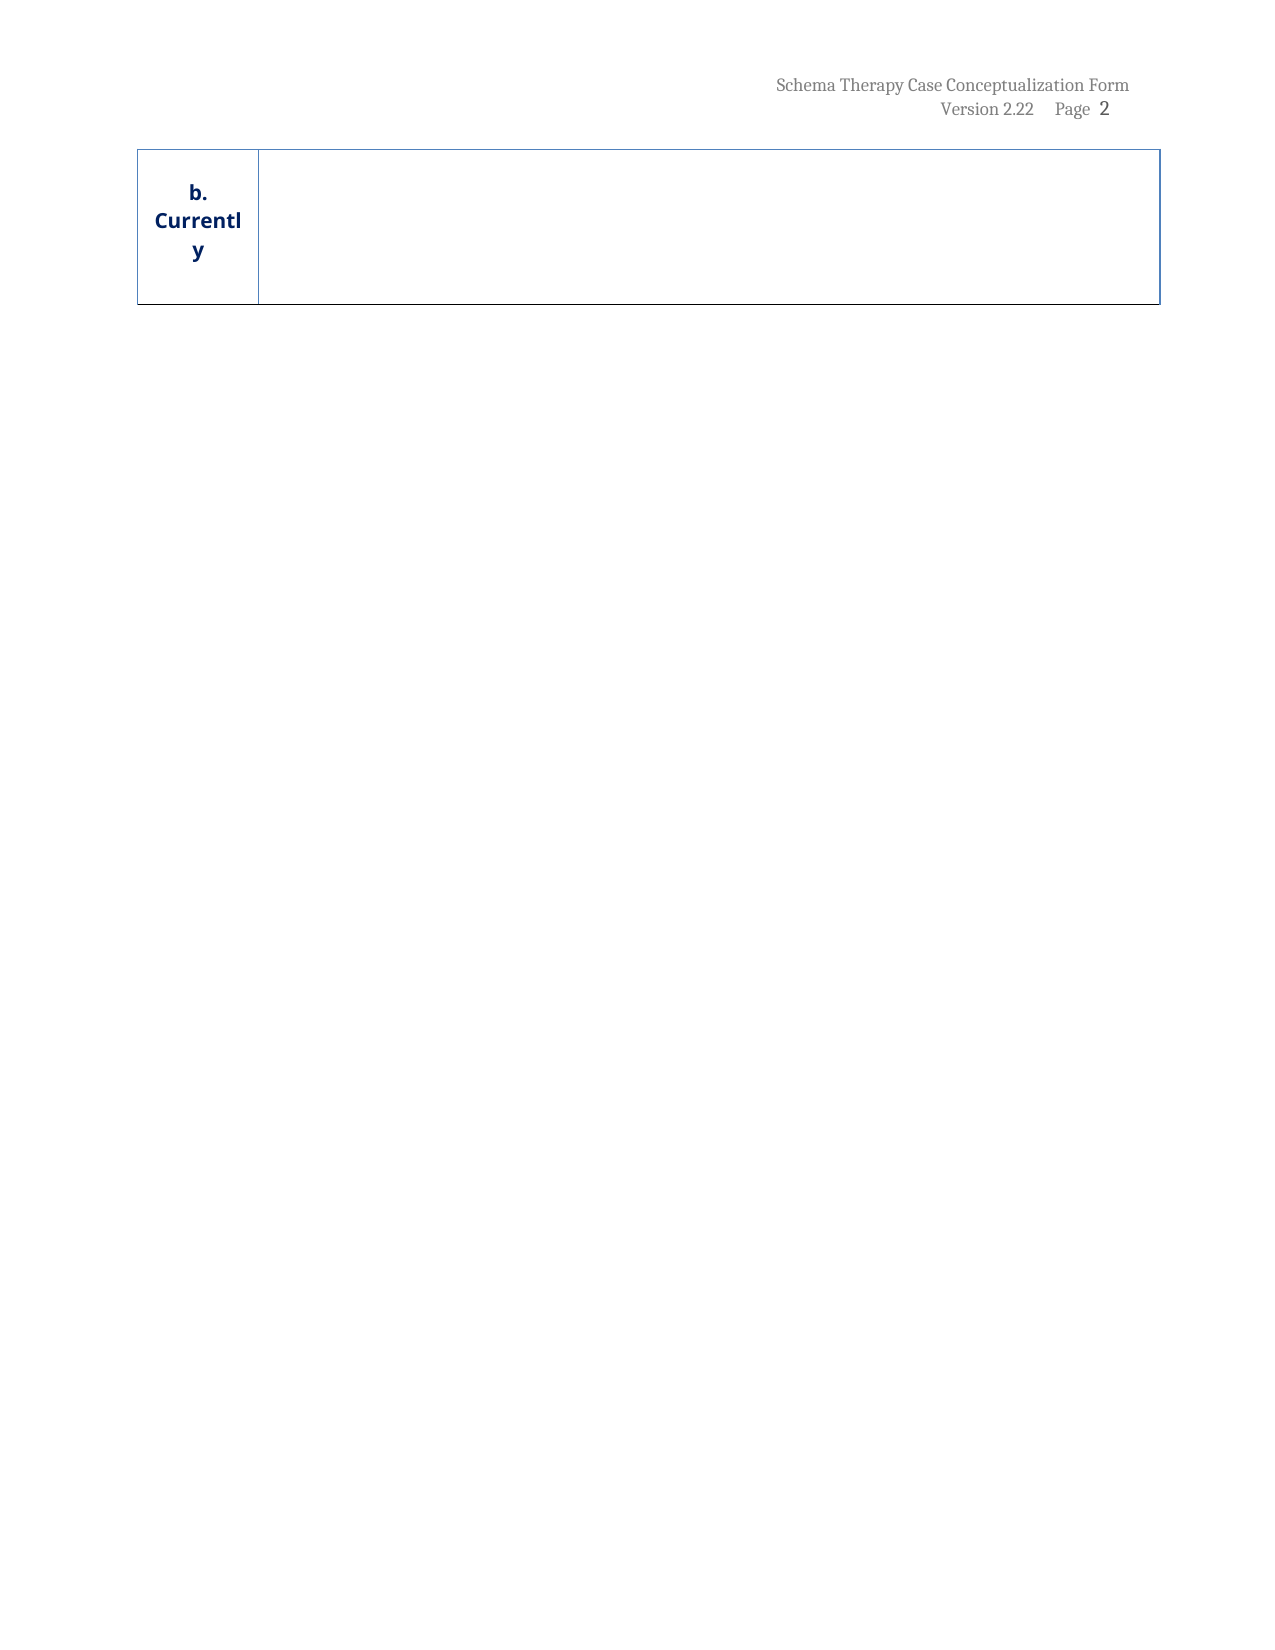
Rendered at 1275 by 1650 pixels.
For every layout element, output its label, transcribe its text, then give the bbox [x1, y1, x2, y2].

table_cell b. Currently [138, 150, 258, 304]
table_cell [259, 150, 1159, 304]
